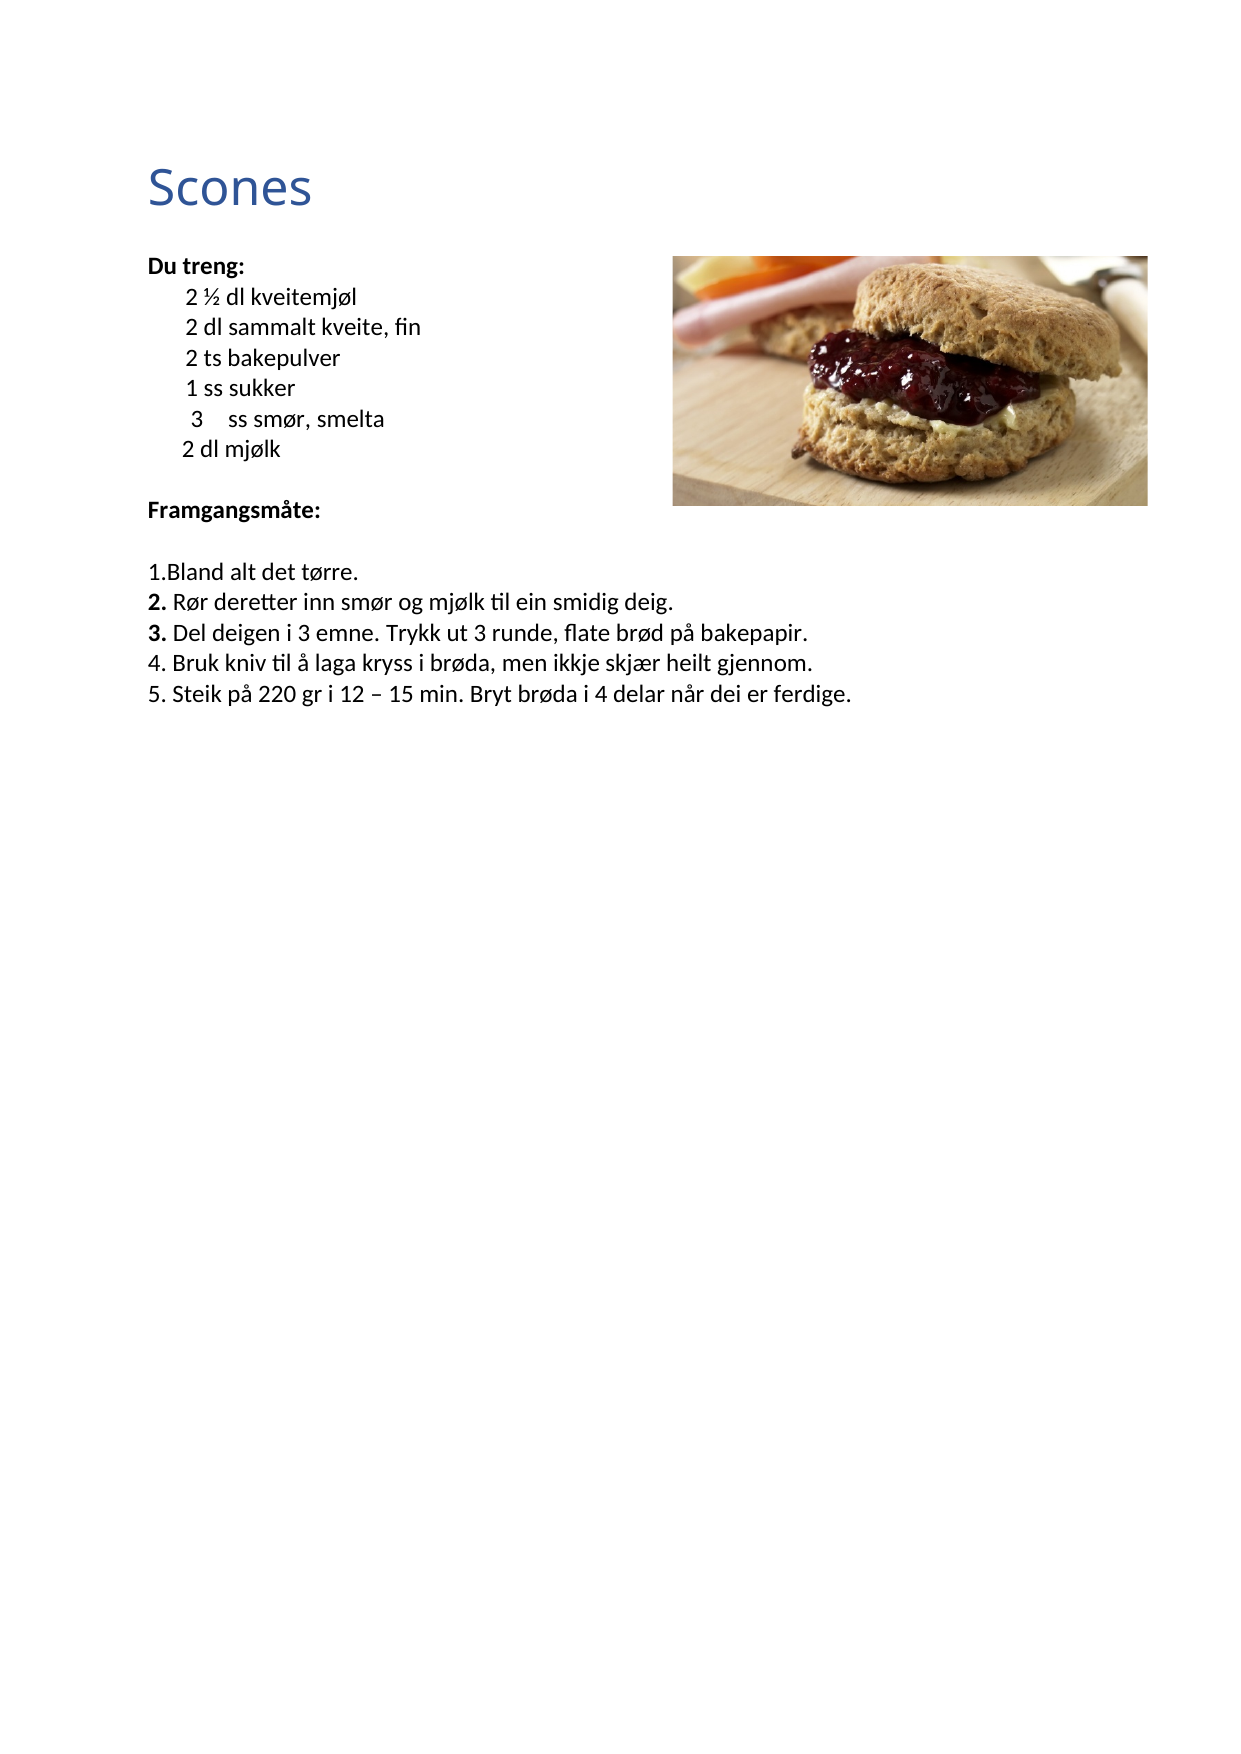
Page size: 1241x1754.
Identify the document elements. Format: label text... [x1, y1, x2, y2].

text 2 ½ dl kveitemjøl [185, 281, 672, 311]
text 3. Del deigen i 3 emne. Trykk ut 3 runde, flate brød på bakepapir. [148, 617, 1093, 647]
text Framgangsmåte: [148, 494, 1093, 525]
text 5. Steik på 220 gr i 12 – 15 min. Bryt brøda i 4 delar når dei er ferdige. [148, 678, 1093, 708]
subtitle Scones [148, 152, 1093, 220]
text 4. Bruk kniv til å laga kryss i brøda, men ikkje skjær heilt gjennom. [148, 647, 1093, 678]
text 2 dl sammalt kveite, fin [185, 311, 672, 342]
text 1.Bland alt det tørre. [148, 556, 1093, 586]
text 2. Rør deretter inn smør og mjølk til ein smidig deig. [148, 586, 1093, 617]
text 2 dl mjølk [148, 433, 672, 464]
picture [672, 256, 1148, 506]
text 2 ts bakepulver [185, 342, 672, 372]
text Du treng: [148, 250, 1093, 281]
text 1 ss sukker [185, 372, 672, 403]
list ss smør, smelta [190, 403, 672, 433]
